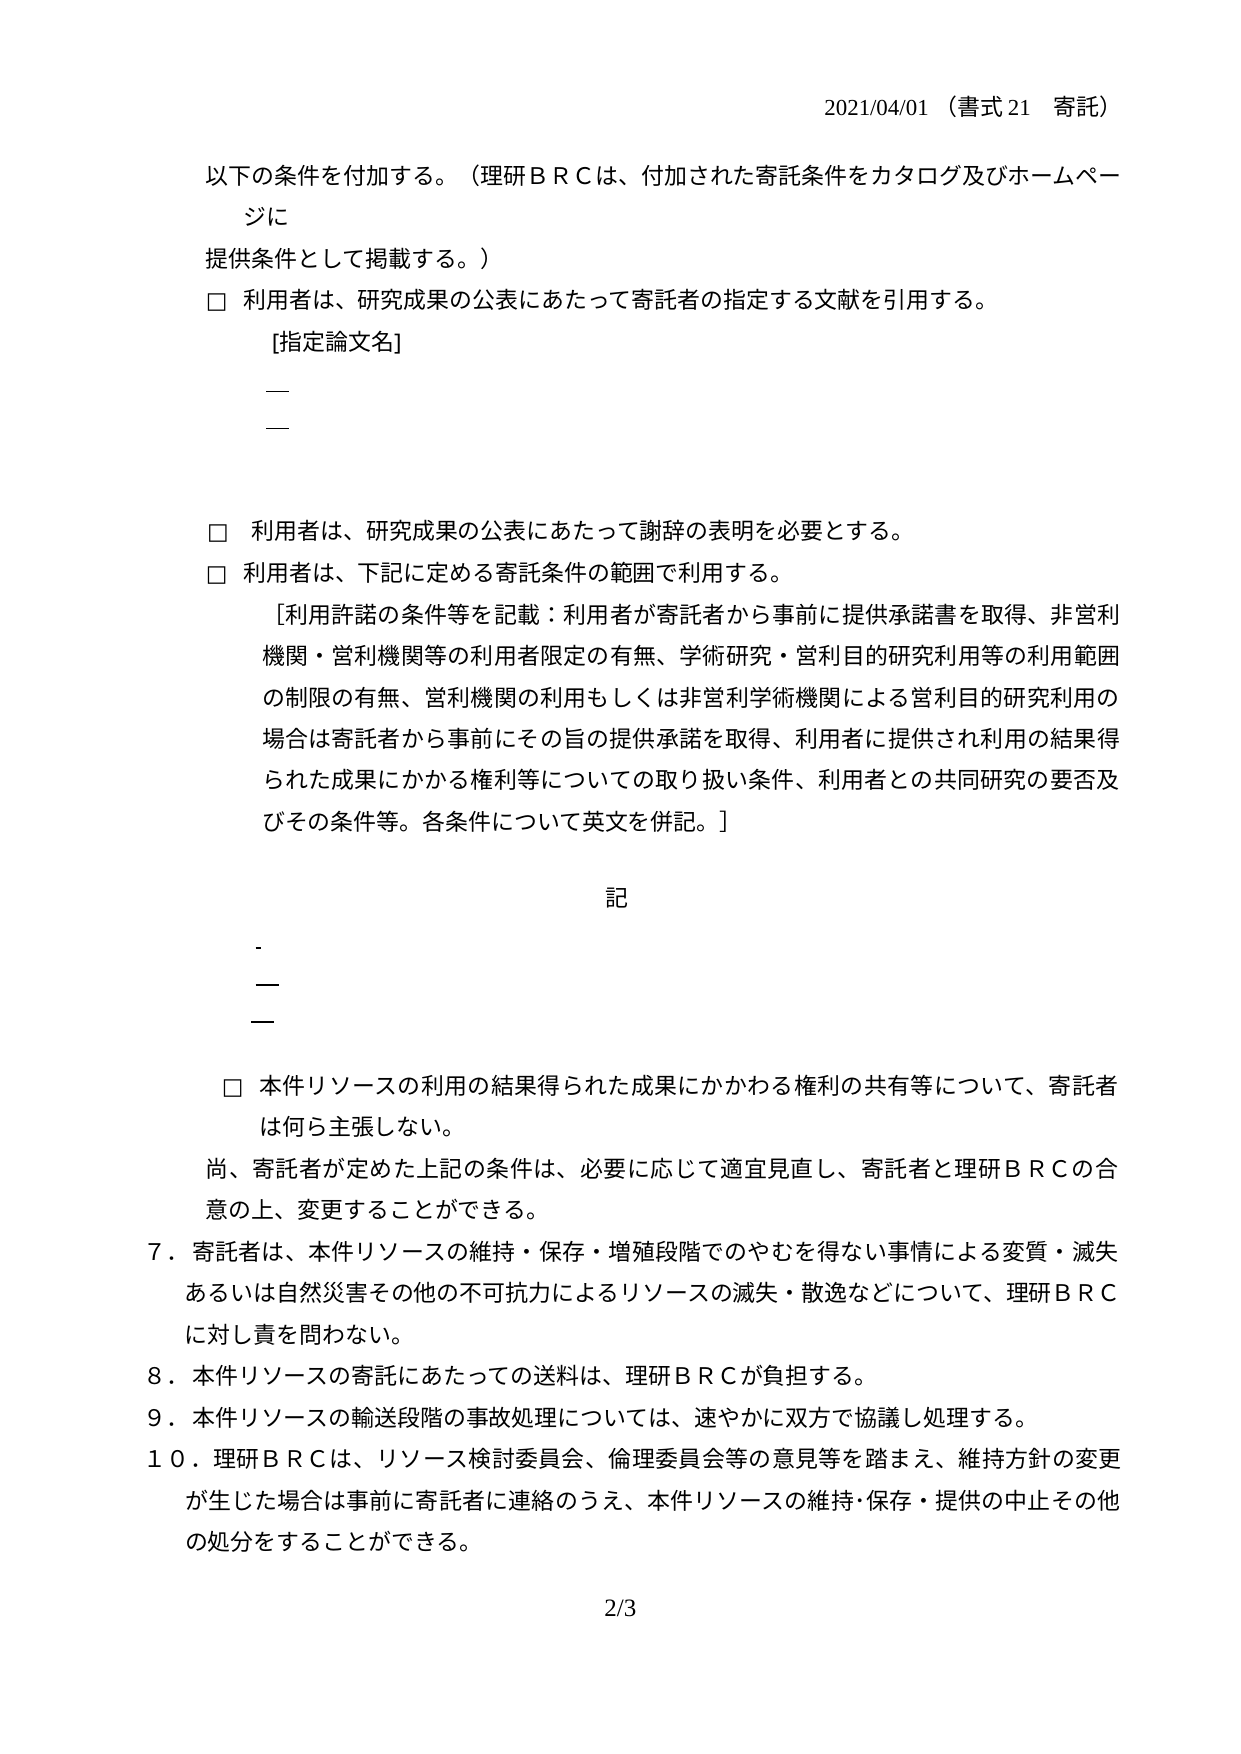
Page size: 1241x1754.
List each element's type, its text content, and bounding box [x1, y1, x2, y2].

text １０．理研ＢＲＣは、リソース検討委員会、倫理委員会等の意見等を踏まえ、維持方針の変更が生じた場合は事前に寄託者に連絡のうえ、本件リソースの維持･保存・提供の中止その他の処分をすることができる。 [143, 1441, 1122, 1557]
text ８． 本件リソースの寄託にあたっての送料は、理研ＢＲＣが負担する。 [143, 1358, 1122, 1391]
text ９． 本件リソースの輸送段階の事故処理については、速やかに双方で協議し処理する。 [137, 1399, 1122, 1433]
list 寄託者は、本件リソースの維持・保存・増殖段階でのやむを得ない事情による変質・滅失あるいは自然災害その他の不可抗力によるリソースの滅失・散逸などについて、理研ＢＲＣに対し責を問わない。 [143, 1233, 1122, 1350]
list 本件リソースの利用の結果得られた成果にかかわる権利の共有等について、寄託者は何ら主張しない。 [222, 1068, 1122, 1142]
text □ 利用者は、研究成果の公表にあたって謝辞の表明を必要とする。 [206, 513, 1122, 547]
text 記 [562, 880, 1122, 913]
text ［利用許諾の条件等を記載：利用者が寄託者から事前に提供承諾書を取得、非営利機関・営利機関等の利用者限定の有無、学術研究・営利目的研究利用等の利用範囲の制限の有無、営利機関の利用もしくは非営利学術機関による営利目的研究利用の場合は寄託者から事前にその旨の提供承諾を取得、利用者に提供され利用の結果得られた成果にかかる権利等についての取り扱い条件、利用者との共同研究の要否及びその条件等。各条件について英文を併記。］ [262, 597, 1122, 873]
text 提供条件として掲載する。） [206, 241, 1122, 274]
text 尚、寄託者が定めた上記の条件は、必要に応じて適宜見直し、寄託者と理研ＢＲＣの合意の上、変更することができる。 [206, 1151, 1122, 1225]
text □ 利用者は、下記に定める寄託条件の範囲で利用する。 [206, 555, 1122, 588]
text [指定論文名] [251, 324, 1122, 357]
text 以下の条件を付加する。（理研ＢＲＣは、付加された寄託条件をカタログ及びホームページに [206, 158, 1122, 232]
text □ 利用者は、研究成果の公表にあたって寄託者の指定する文献を引用する。 [181, 282, 1122, 315]
